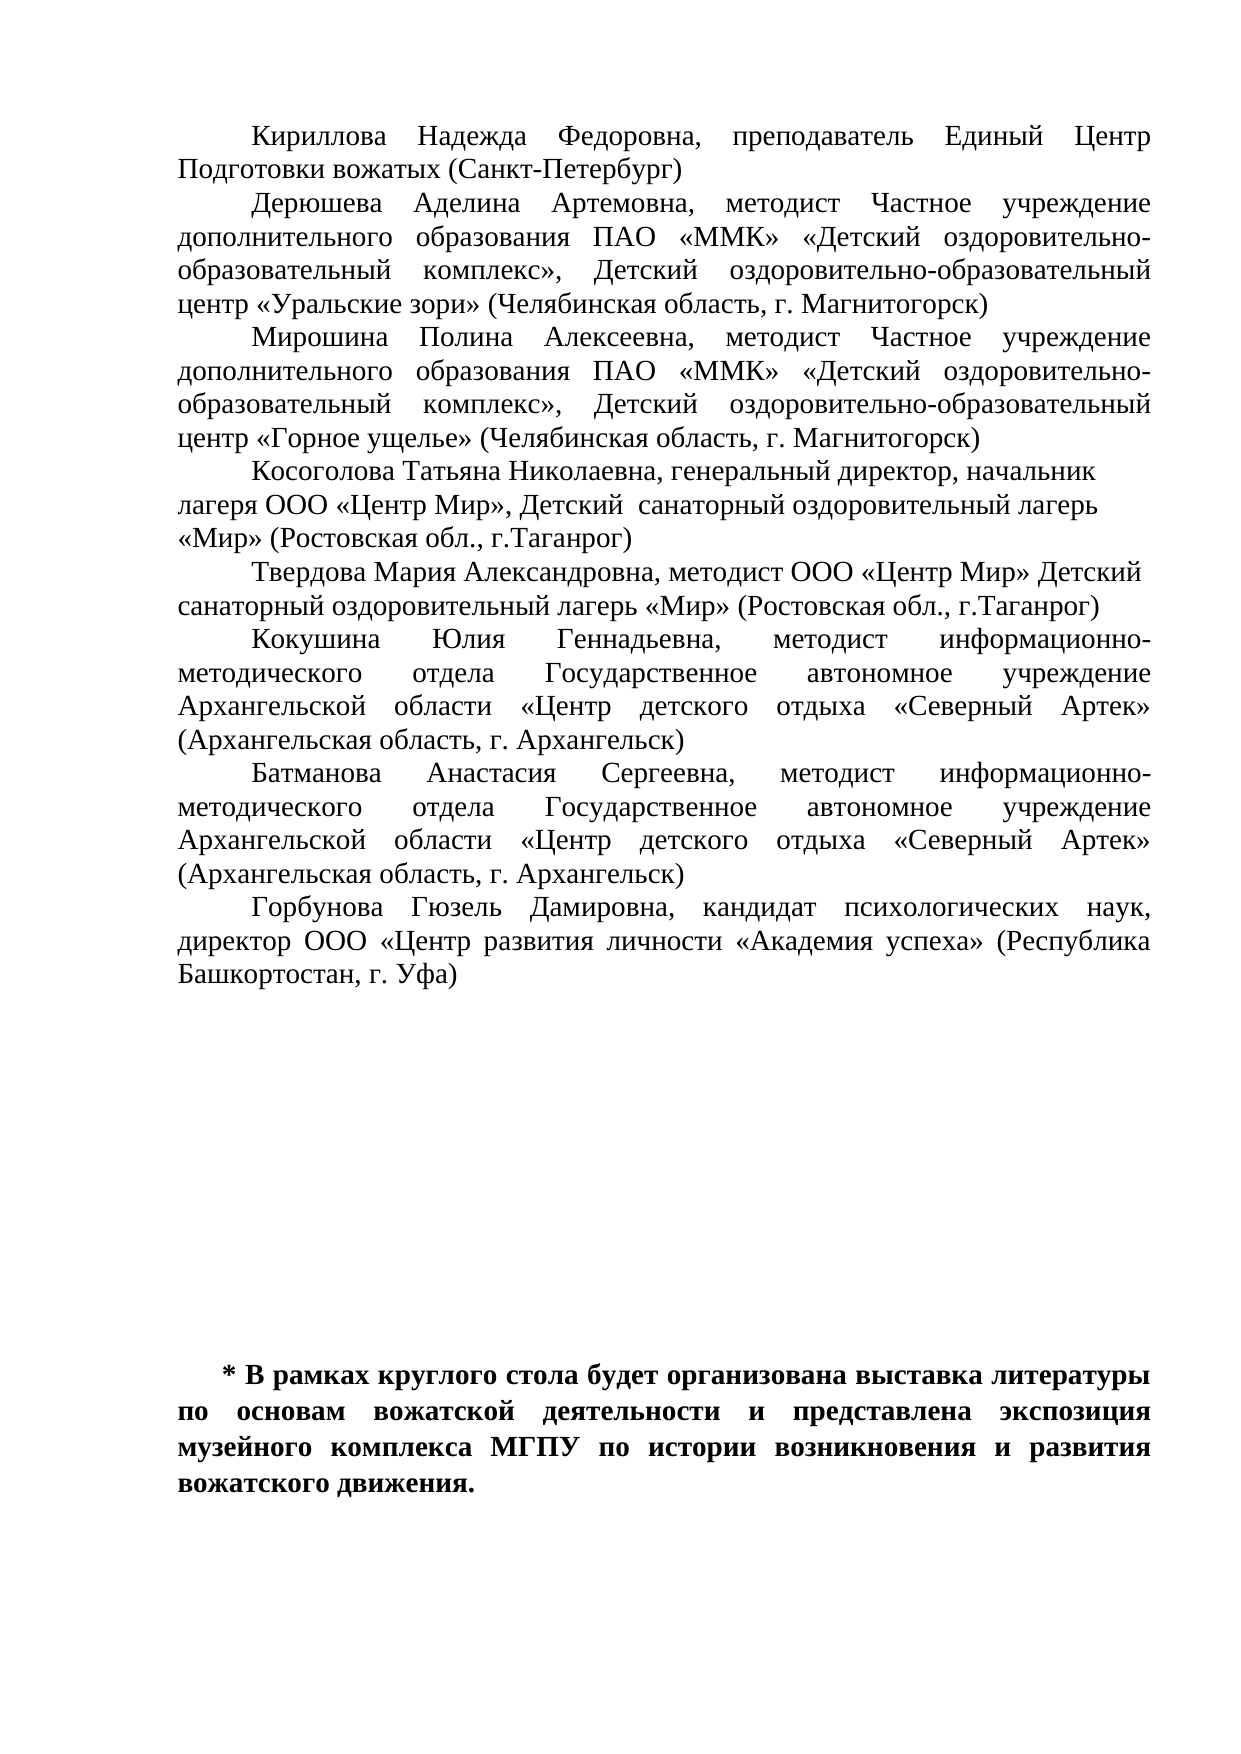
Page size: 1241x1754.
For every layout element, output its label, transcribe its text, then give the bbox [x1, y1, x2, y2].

text Горбунова Гюзель Дамировна, кандидат психологических наук, директор ООО «Центр развития личности «Академия успеха» (Республика Башкортостан, г. Уфа) [177, 889, 1152, 990]
text Твердова Мария Александровна, методист ООО «Центр Мир» Детский санаторный оздоровительный лагерь «Мир» (Ростовская обл., г.Таганрог) [177, 554, 1152, 621]
text Кокушина Юлия Геннадьевна, методист информационно-методического отдела Государственное автономное учреждение Архангельской области «Центр детского отдыха «Северный Артек» (Архангельская область, г. Архангельск) [177, 621, 1152, 755]
text Мирошина Полина Алексеевна, методист Частное учреждение дополнительного образования ПАО «ММК» «Детский оздоровительно-образовательный комплекс», Детский оздоровительно-образовательный центр «Горное ущелье» (Челябинская область, г. Магнитогорск) [177, 319, 1152, 453]
text * В рамках круглого стола будет организована выставка литературы по основам вожатской деятельности и представлена экспозиция музейного комплекса МГПУ по истории возникновения и развития вожатского движения. [177, 1357, 1152, 1499]
text Кириллова Надежда Федоровна, преподаватель Единый Центр Подготовки вожатых (Санкт-Петербург) [177, 118, 1152, 185]
text Косоголова Татьяна Николаевна, генеральный директор, начальник лагеря ООО «Центр Мир», Детский санаторный оздоровительный лагерь «Мир» (Ростовская обл., г.Таганрог) [177, 453, 1152, 554]
text Дерюшева Аделина Артемовна, методист Частное учреждение дополнительного образования ПАО «ММК» «Детский оздоровительно-образовательный комплекс», Детский оздоровительно-образовательный центр «Уральские зори» (Челябинская область, г. Магнитогорск) [177, 185, 1152, 319]
text Батманова Анастасия Сергеевна, методист информационно-методического отдела Государственное автономное учреждение Архангельской области «Центр детского отдыха «Северный Артек» (Архангельская область, г. Архангельск) [177, 755, 1152, 889]
